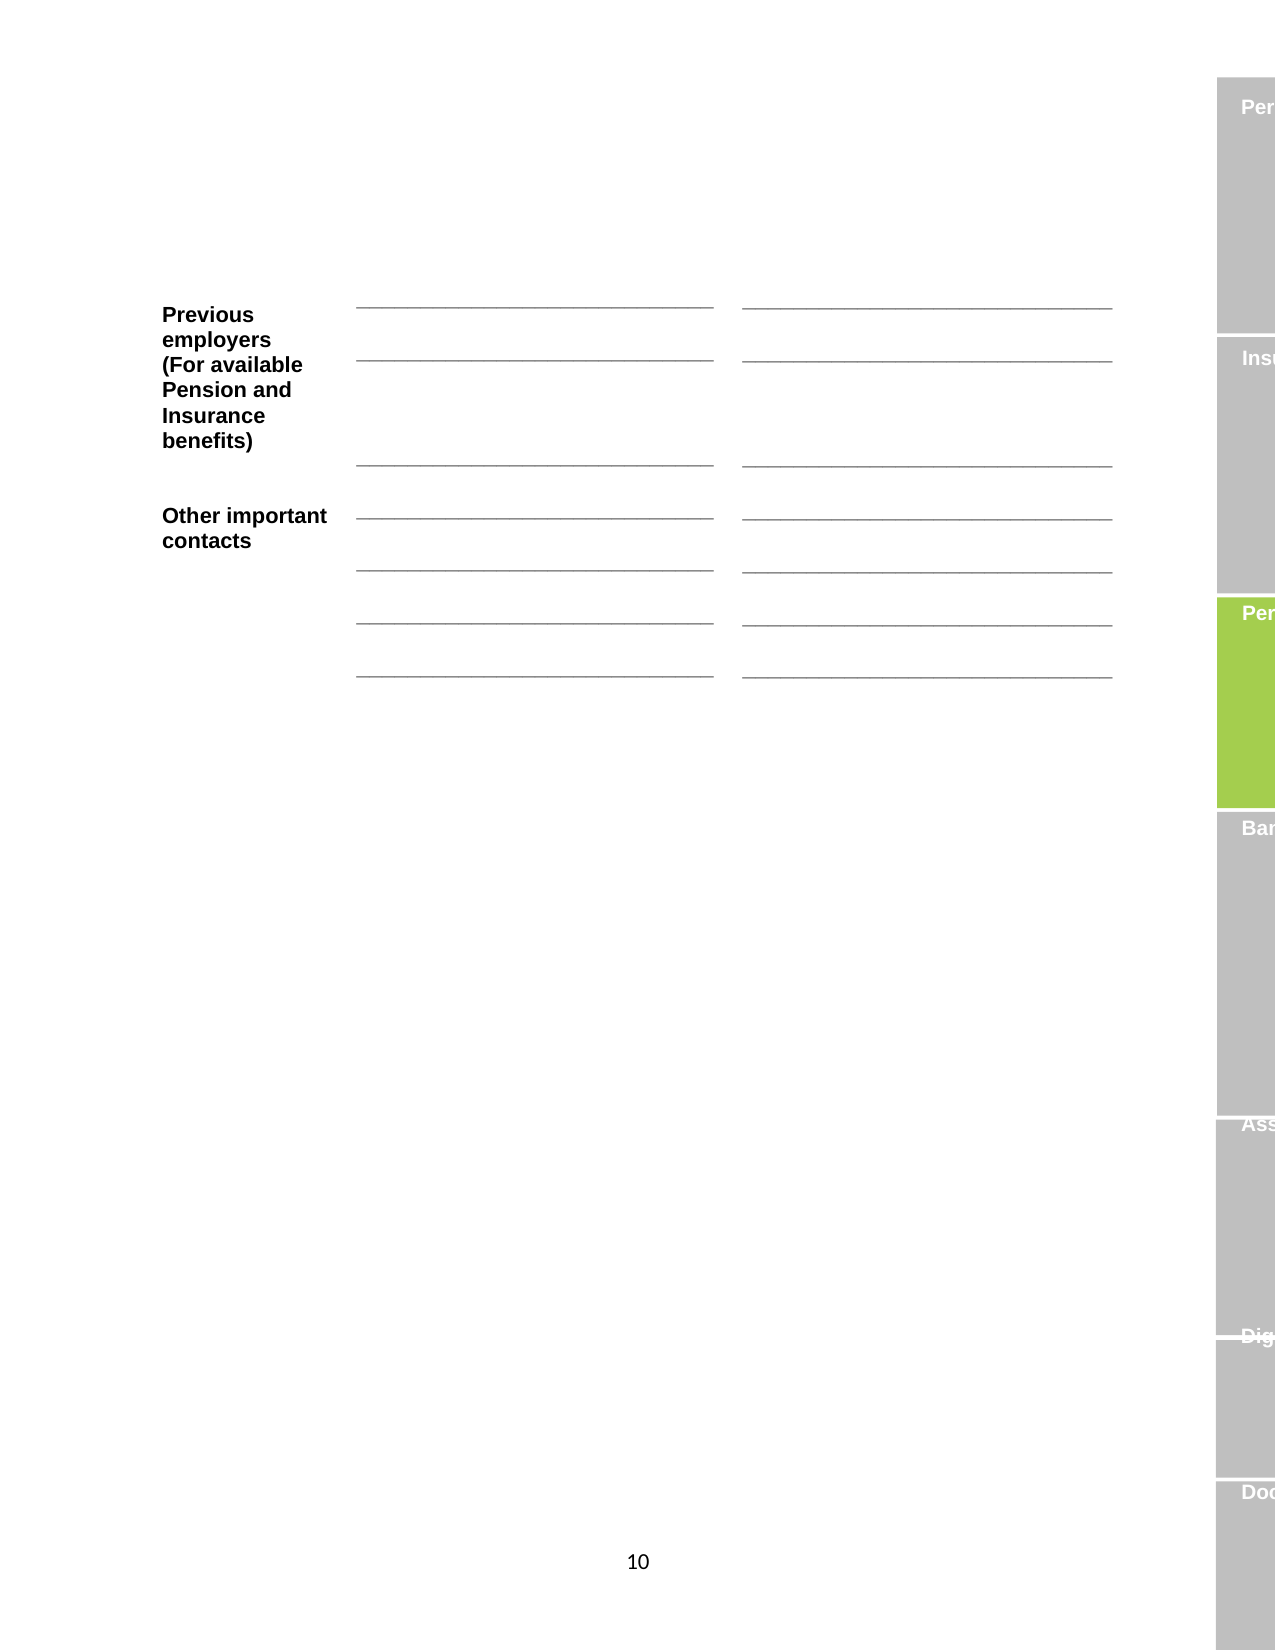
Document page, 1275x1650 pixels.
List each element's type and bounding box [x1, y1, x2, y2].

table_cell [732, 151, 1124, 750]
table_cell [346, 151, 731, 750]
table_cell [151, 151, 345, 750]
